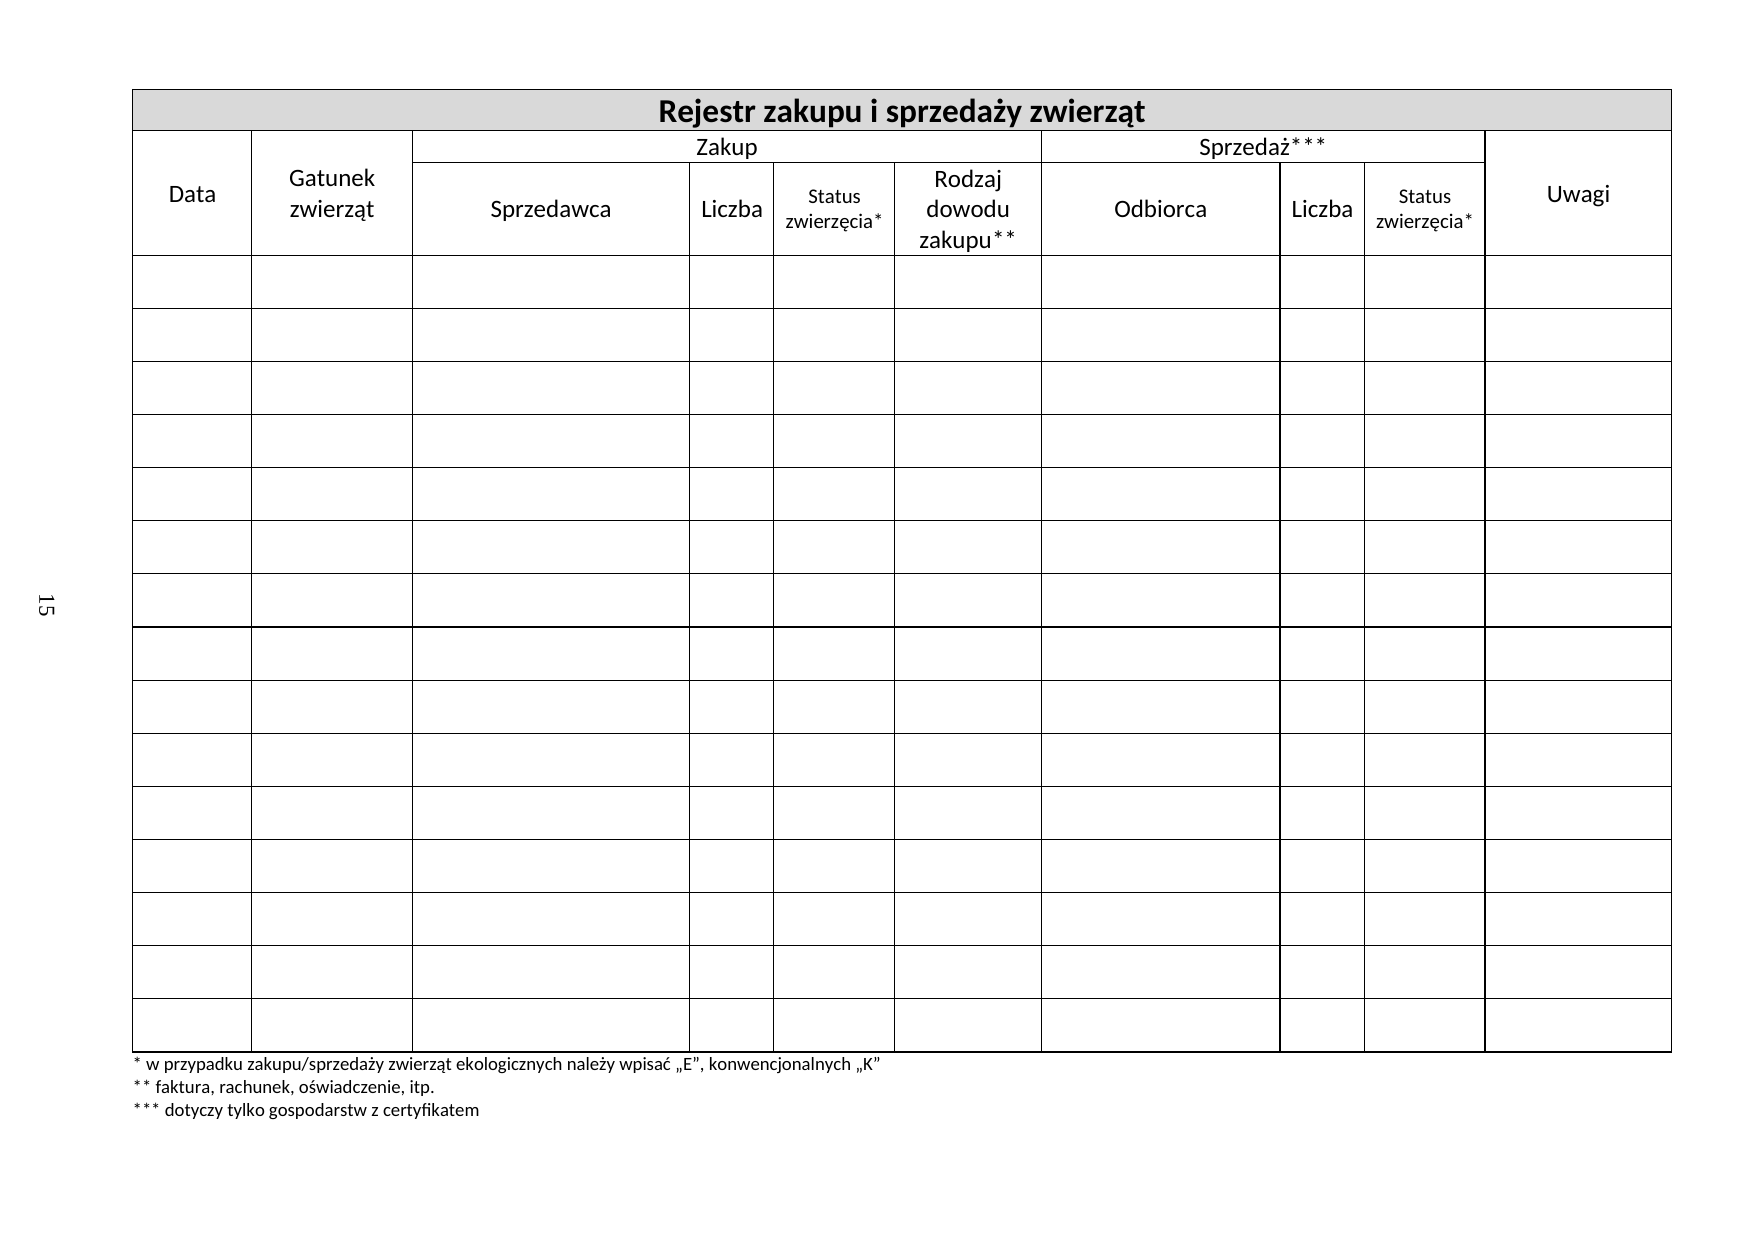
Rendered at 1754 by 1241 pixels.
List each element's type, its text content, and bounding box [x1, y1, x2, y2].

table_header * w przypadku zakupu/sprzedaży zwierząt ekologicznych należy wpisać „E”, konwencjonalnych „K” ** faktura, rachunek, oświadczenie, itp. *** dotyczy tylko gospodarstw z certyfikatem [121, 89, 1683, 1121]
table_header 15 [0, 89, 121, 1121]
